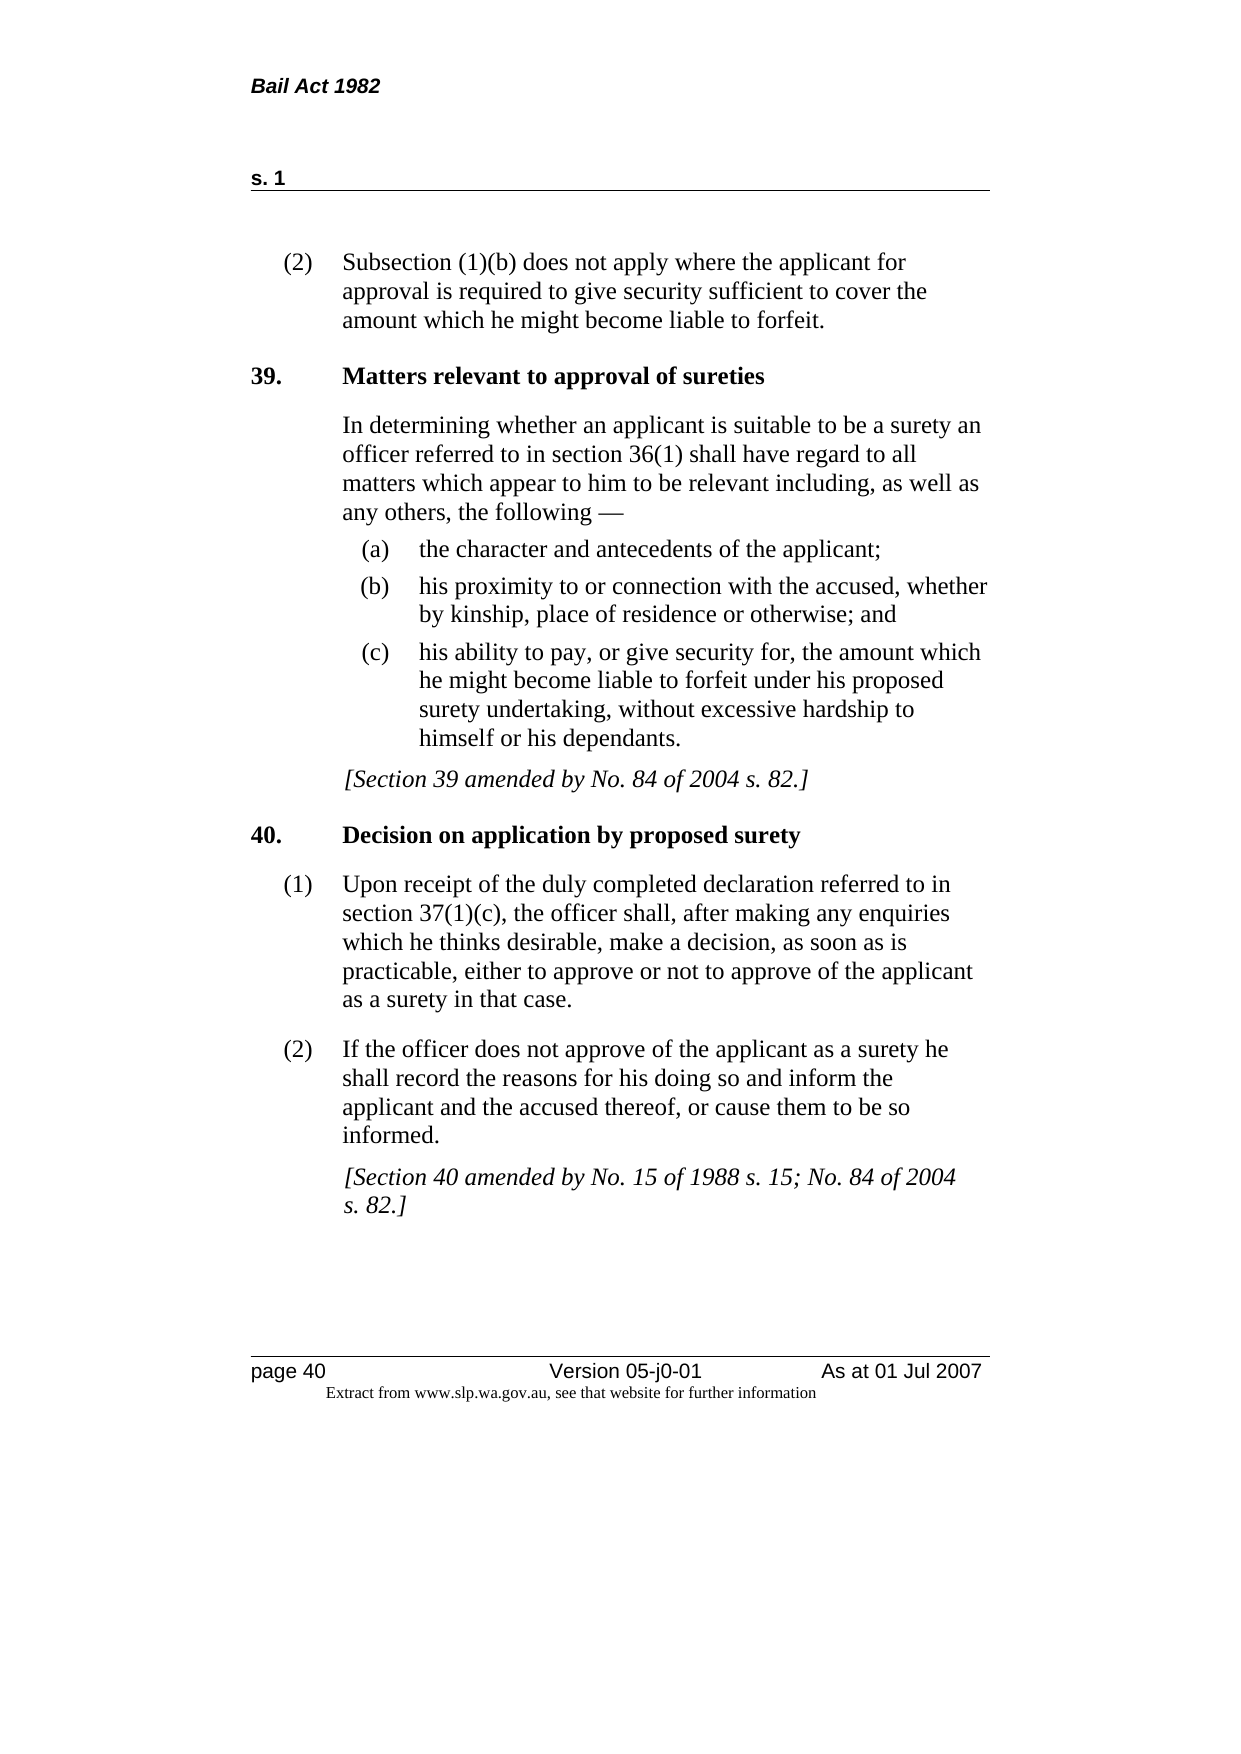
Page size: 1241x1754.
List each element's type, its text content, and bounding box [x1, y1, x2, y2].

text (b) his proximity to or connection with the accused, whether by kinship, place of residence or otherwise; and [251, 571, 990, 628]
text In determining whether an applicant is suitable to be a surety an officer referred to in section 36(1) shall have regard to all matters which appear to him to be relevant including, as well as any others, the following — [251, 410, 990, 525]
text [Section 40 amended by No. 15 of 1988 s. 15; No. 84 of 2004 s. 82.] [251, 1162, 990, 1219]
subtitle 40. Decision on application by proposed surety [251, 820, 990, 849]
text (2) Subsection (1)(b) does not apply where the applicant for approval is required to give security sufficient to cover the amount which he might become liable to forfeit. [251, 247, 990, 334]
subtitle 39. Matters relevant to approval of sureties [251, 361, 990, 389]
text [Section 39 amended by No. 84 of 2004 s. 82.] [251, 764, 990, 793]
text (2) If the officer does not approve of the applicant as a surety he shall record the reasons for his doing so and inform the applicant and the accused thereof, or cause them to be so informed. [251, 1034, 990, 1149]
text (c) his ability to pay, or give security for, the amount which he might become liable to forfeit under his proposed surety undertaking, without excessive hardship to himself or his dependants. [251, 637, 990, 752]
text (1) Upon receipt of the duly completed declaration referred to in section 37(1)(c), the officer shall, after making any enquiries which he thinks desirable, make a decision, as soon as is practicable, either to approve or not to approve of the applicant as a surety in that case. [251, 869, 990, 1013]
text (a) the character and antecedents of the applicant; [251, 534, 990, 562]
